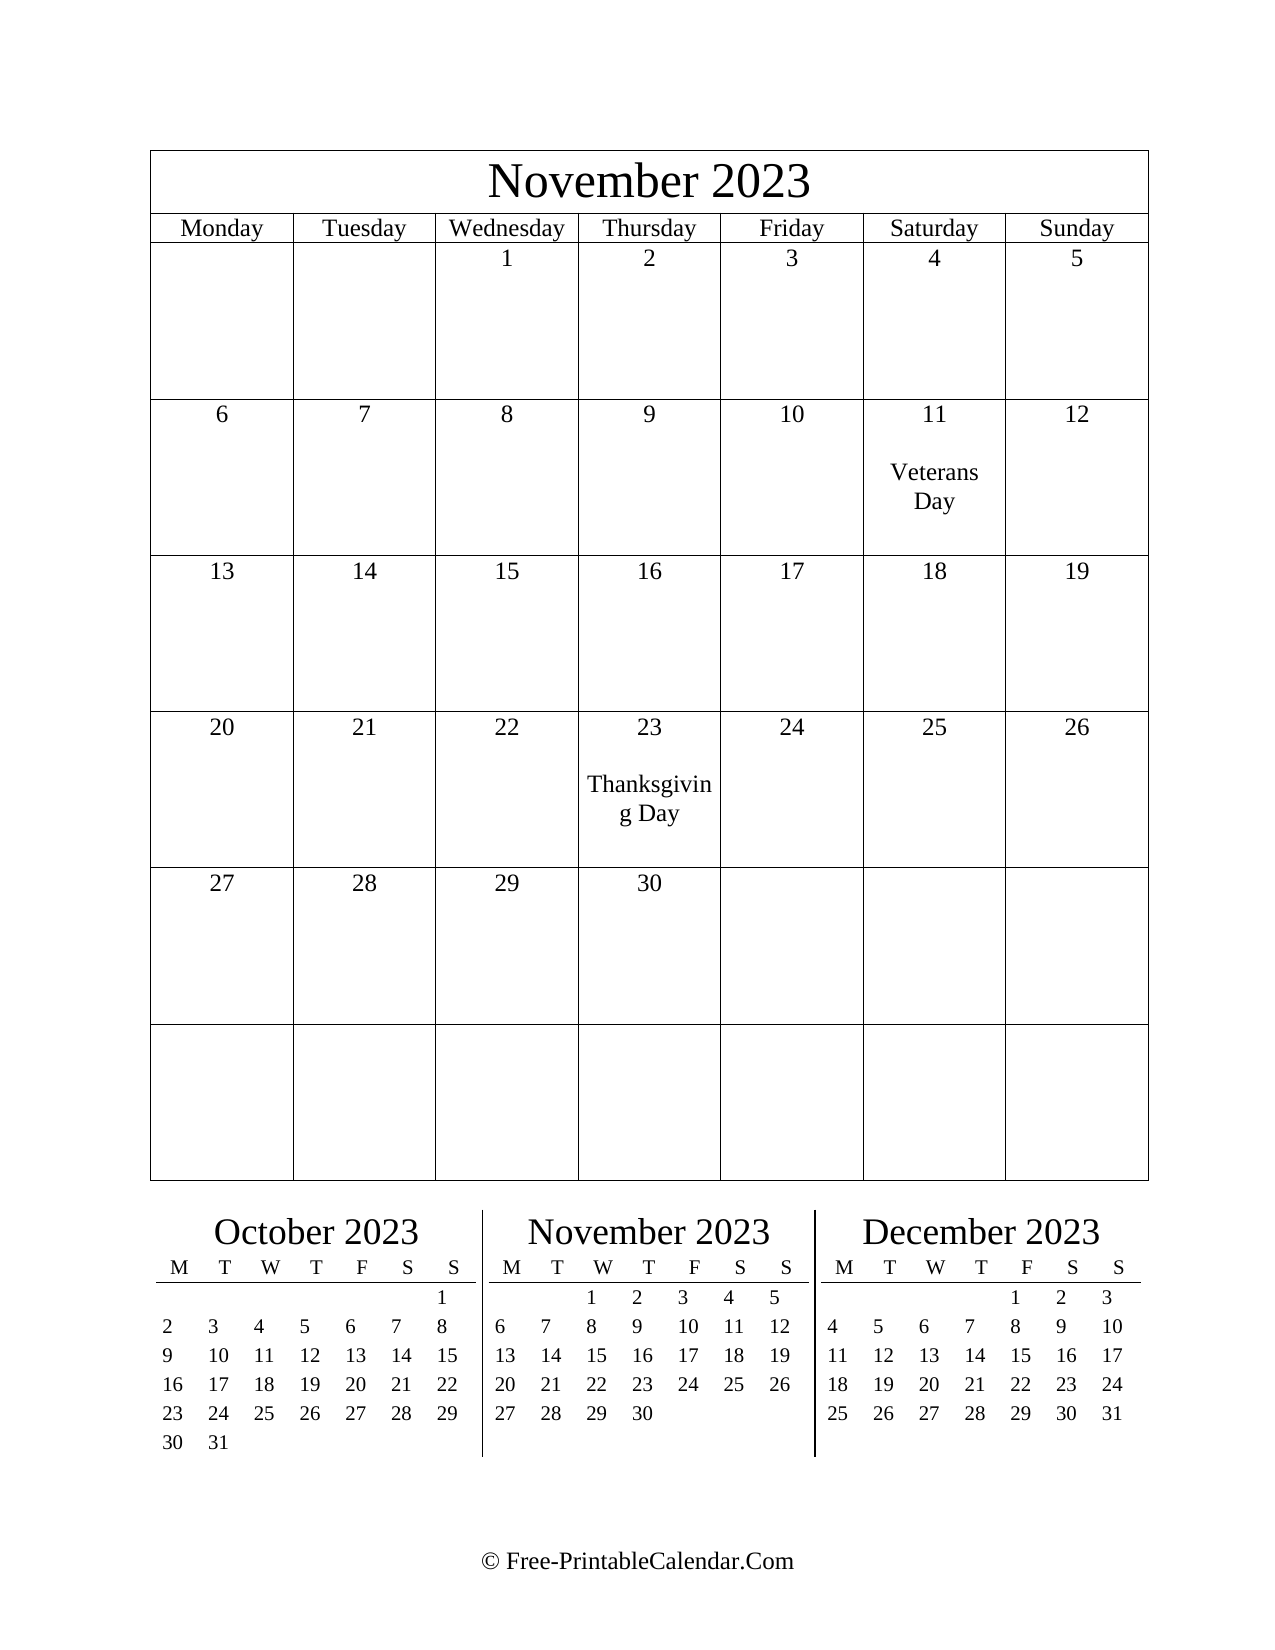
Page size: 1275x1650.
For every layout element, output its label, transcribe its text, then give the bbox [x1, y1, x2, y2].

table_cell 30 [579, 868, 720, 1023]
table_header [483, 1210, 814, 1457]
table_cell [1006, 1025, 1148, 1180]
table_cell 16 [579, 556, 720, 711]
table_cell 24 [721, 712, 863, 867]
table_cell [864, 868, 1005, 1023]
table_cell 11 Veterans Day [864, 400, 1005, 555]
table_cell 27 [151, 868, 293, 1023]
table_cell 19 [1006, 556, 1148, 711]
table_cell [436, 1025, 578, 1180]
table_cell 15 [436, 556, 578, 711]
table_cell [579, 1025, 720, 1180]
table_cell 1 [436, 243, 578, 398]
table_cell Sunday [1006, 214, 1148, 242]
table_cell Monday [151, 214, 293, 242]
table_cell 12 [1006, 400, 1148, 555]
table_header [150, 1210, 482, 1457]
table_cell 9 [579, 400, 720, 555]
table_header [816, 1210, 1147, 1457]
table_cell 23 Thanksgiving Day [579, 712, 720, 867]
table_cell [294, 243, 435, 398]
table_cell 4 [864, 243, 1005, 398]
table_cell [294, 1025, 435, 1180]
table_cell 3 [721, 243, 863, 398]
table_cell 7 [294, 400, 435, 555]
table_cell 6 [151, 400, 293, 555]
table_cell 13 [151, 556, 293, 711]
table_cell 26 [1006, 712, 1148, 867]
table_cell Wednesday [436, 214, 578, 242]
table_cell Friday [721, 214, 863, 242]
table_cell [151, 1025, 293, 1180]
table_cell 5 [1006, 243, 1148, 398]
table_cell [864, 1025, 1005, 1180]
table_cell 20 [151, 712, 293, 867]
table_cell Thursday [579, 214, 720, 242]
table_cell 2 [579, 243, 720, 398]
table_cell [721, 868, 863, 1023]
table_cell 28 [294, 868, 435, 1023]
table_cell Saturday [864, 214, 1005, 242]
table_cell 14 [294, 556, 435, 711]
table_cell 8 [436, 400, 578, 555]
table_cell 25 [864, 712, 1005, 867]
table_cell 29 [436, 868, 578, 1023]
table_cell Tuesday [294, 214, 435, 242]
table_cell 22 [436, 712, 578, 867]
table_header November 2023 [151, 151, 1148, 212]
table_cell 21 [294, 712, 435, 867]
table_cell 18 [864, 556, 1005, 711]
table_cell 10 [721, 400, 863, 555]
table_cell 17 [721, 556, 863, 711]
table_cell [151, 243, 293, 398]
table_cell [1006, 868, 1148, 1023]
table_cell [721, 1025, 863, 1180]
